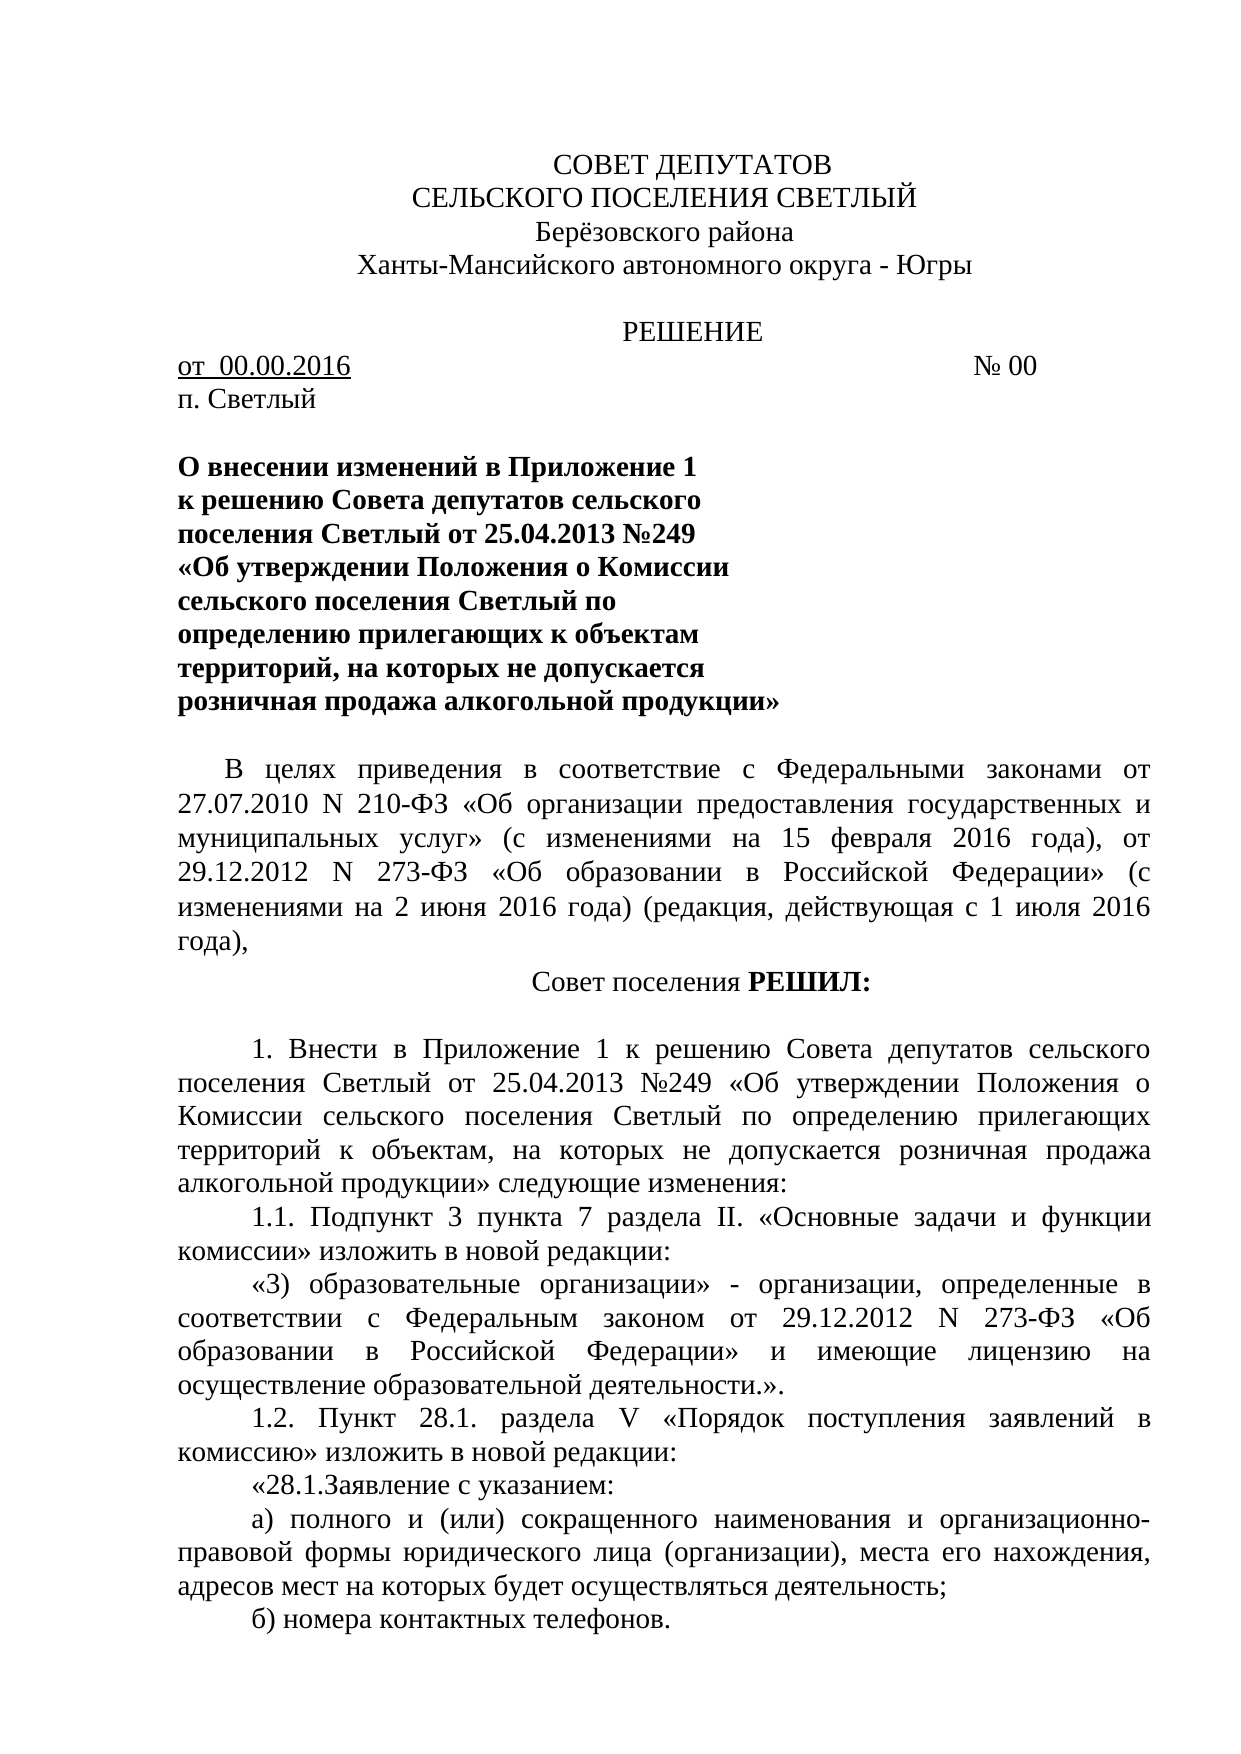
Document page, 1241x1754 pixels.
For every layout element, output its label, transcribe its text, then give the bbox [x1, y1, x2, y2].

text О внесении изменений в Приложение 1 [177, 449, 1152, 482]
text Ханты-Мансийского автономного округа - Югры [177, 247, 1152, 281]
text от 00.00.2016 № 00 [177, 348, 1152, 382]
text «28.1.Заявление с указанием: [177, 1467, 1152, 1501]
text 1. Внести в Приложение 1 к решению Совета депутатов сельского поселения Светлый от 25.04.2013 №249 «Об утверждении Положения о Комиссии сельского поселения Светлый по определению прилегающих территорий к объектам, на которых не допускается розничная продажа алкогольной продукции» следующие изменения: [177, 1031, 1152, 1199]
text сельского поселения Светлый по [177, 583, 1152, 616]
text территорий, на которых не допускается [177, 650, 1152, 683]
text 1.2. Пункт 28.1. раздела V «Порядок поступления заявлений в комиссию» изложить в новой редакции: [177, 1400, 1152, 1467]
text п. Светлый [177, 382, 1152, 415]
text поселения Светлый от 25.04.2013 №249 [177, 516, 1152, 549]
text б) номера контактных телефонов. [177, 1602, 1152, 1635]
text «3) образовательные организации» - организации, определенные в соответствии с Федеральным законом от 29.12.2012 N 273-ФЗ «Об образовании в Российской Федерации» и имеющие лицензию на осуществление образовательной деятельности.». [177, 1266, 1152, 1400]
text к решению Совета депутатов сельского [177, 482, 1152, 516]
text Совет поселения РЕШИЛ: [177, 964, 1152, 998]
text 1.1. Подпункт 3 пункта 7 раздела II. «Основные задачи и функции комиссии» изложить в новой редакции: [177, 1199, 1152, 1266]
text «Об утверждении Положения о Комиссии [177, 549, 1152, 583]
text СОВЕТ ДЕПУТАТОВ [177, 147, 1152, 180]
text определению прилегающих к объектам [177, 616, 1152, 650]
text РЕШЕНИЕ [177, 314, 1152, 348]
text розничная продажа алкогольной продукции» [177, 683, 1152, 717]
text В целях приведения в соответствие с Федеральными законами от 27.07.2010 N 210-ФЗ «Об организации предоставления государственных и муниципальных услуг» (с изменениями на 15 февраля 2016 года), от 29.12.2012 N 273-ФЗ «Об образовании в Российской Федерации» (с изменениями на 2 июня 2016 года) (редакция, действующая с 1 июля 2016 года), [177, 751, 1152, 957]
text СЕЛЬСКОГО ПОСЕЛЕНИЯ СВЕТЛЫЙ [177, 180, 1152, 214]
text а) полного и (или) сокращенного наименования и организационно-правовой формы юридического лица (организации), места его нахождения, адресов мест на которых будет осуществляться деятельность; [177, 1501, 1152, 1602]
text Берёзовского района [177, 214, 1152, 247]
